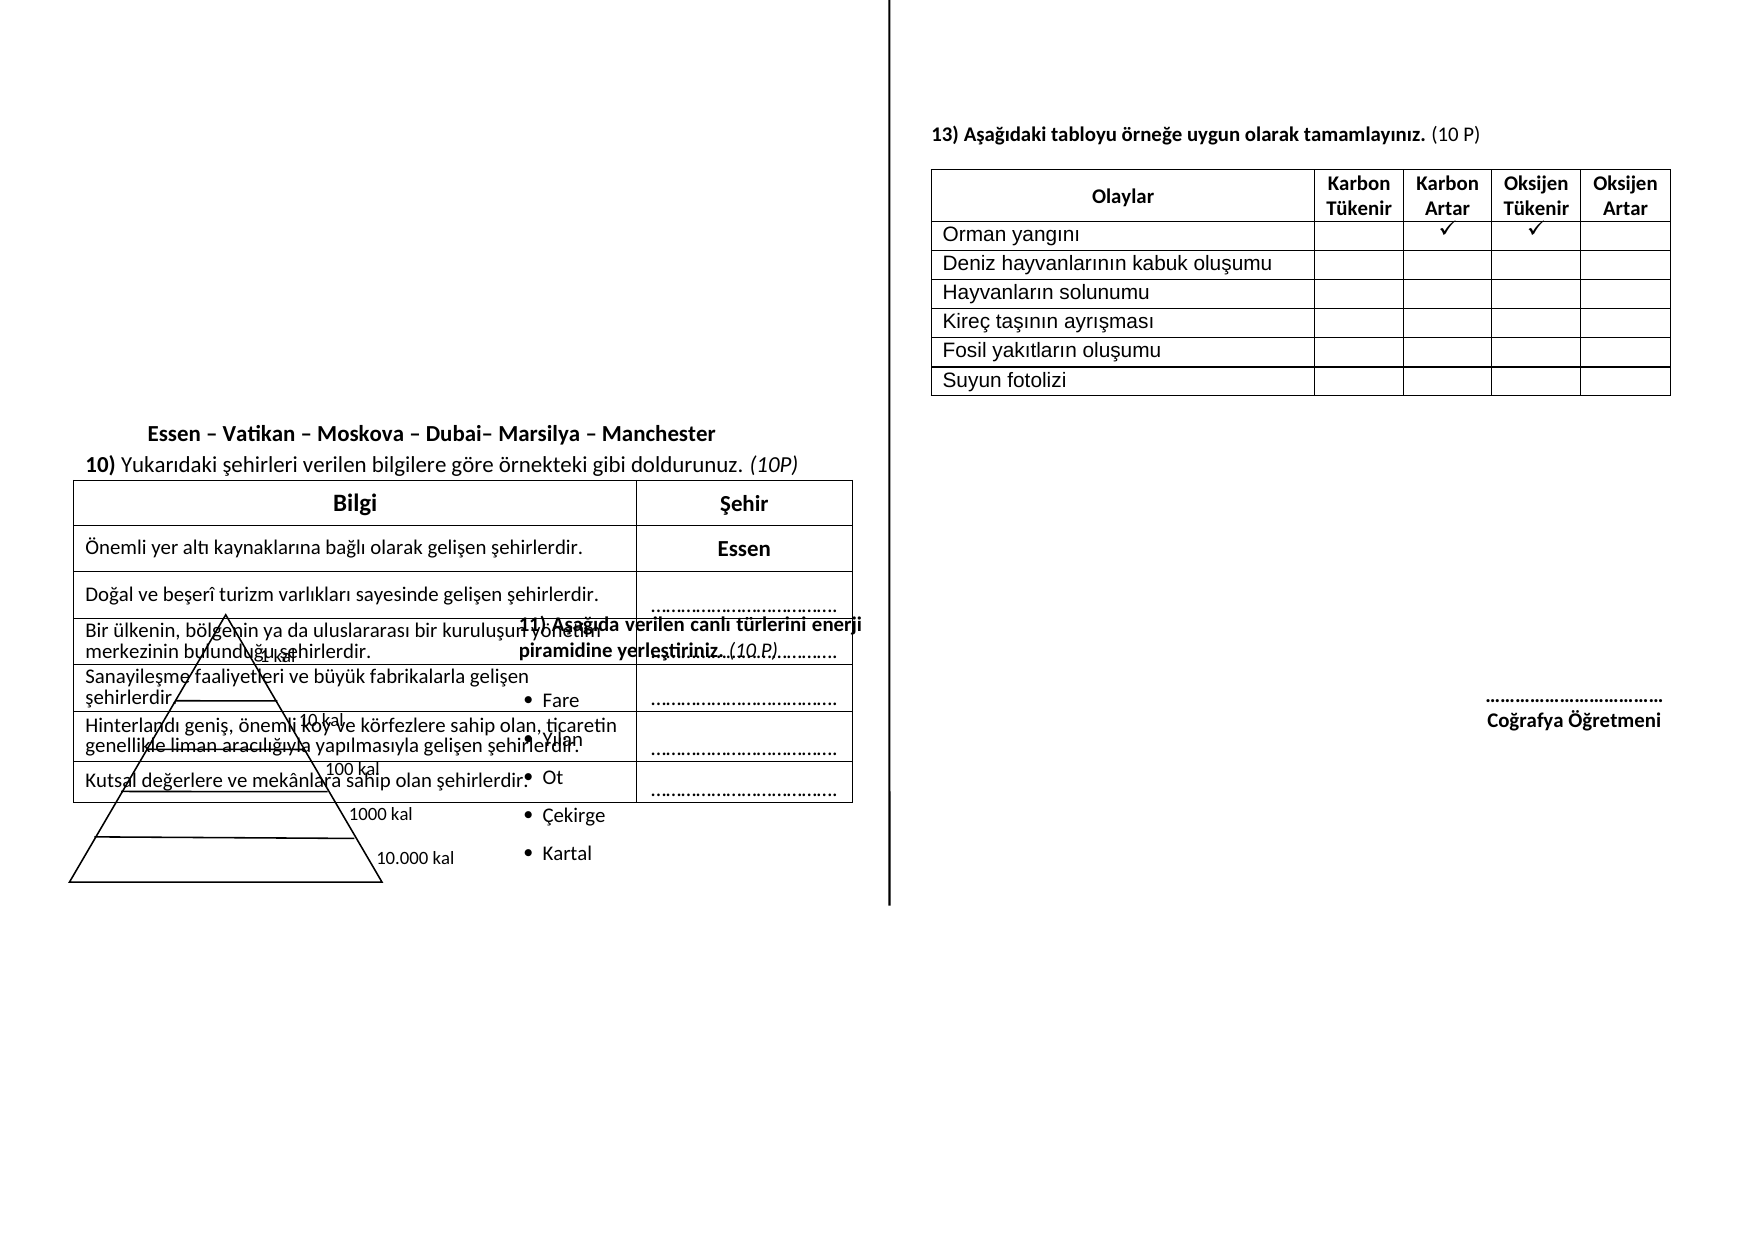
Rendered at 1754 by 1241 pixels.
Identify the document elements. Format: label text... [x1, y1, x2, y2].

table_cell Hinterlandı geniş, önemli koy ve körfezlere sahip olan, ticaretin genellikle liman aracılığıyla yapılmasıyla gelişen şehirlerdir. [74, 712, 636, 761]
table_cell ………………………………. [637, 619, 852, 664]
table_cell ………………………………. [637, 665, 852, 711]
table_cell ………………………………. [637, 762, 852, 802]
table_cell Essen [637, 526, 852, 571]
table_cell ………………………………. [637, 572, 852, 618]
table_cell Bir ülkenin, bölgenin ya da uluslararası bir kuruluşun yönetim merkezinin bulunduğu şehirlerdir. [74, 619, 636, 664]
table_header Essen – Vatikan – Moskova – Dubai– Marsilya – Manchester 10) Yukarıdaki şehirleri verilen bilgilere göre örnekteki gibi doldurunuz. (10P) [74, 416, 852, 480]
table_cell Kutsal değerlere ve mekânlara sahip olan şehirlerdir. [74, 762, 636, 802]
table_cell Sanayileşme faaliyetleri ve büyük fabrikalarla gelişen şehirlerdir. [74, 665, 636, 711]
table_cell ………………………………. [637, 712, 852, 761]
table_cell Bilgi [74, 481, 636, 525]
table_cell Önemli yer altı kaynaklarına bağlı olarak gelişen şehirlerdir. [74, 526, 636, 571]
table_cell Doğal ve beşerî turizm varlıkları sayesinde gelişen şehirlerdir. [74, 572, 636, 618]
table_cell Şehir [637, 481, 852, 525]
